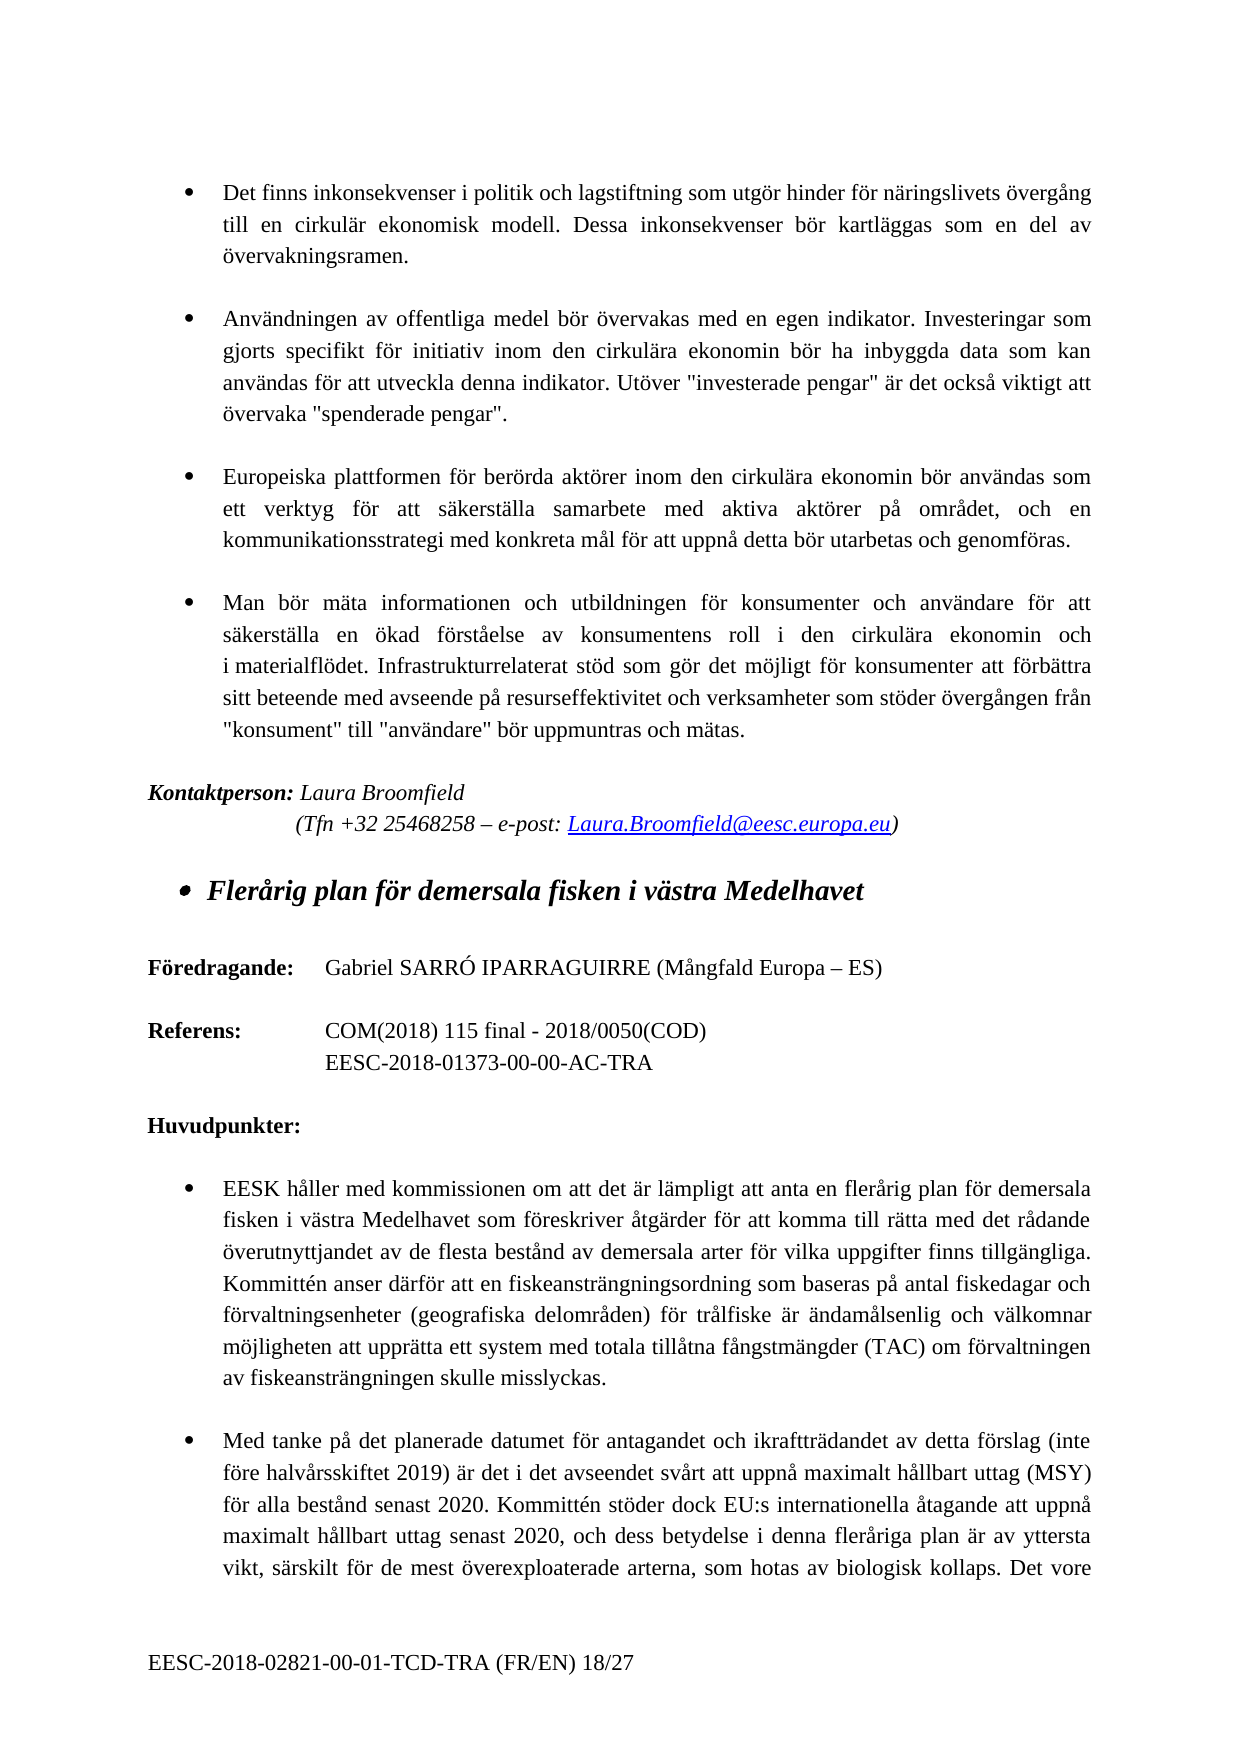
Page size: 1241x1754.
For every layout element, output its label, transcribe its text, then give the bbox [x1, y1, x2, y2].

subtitle Man bör mäta informationen och utbildningen för konsumenter och användare för att säkerställa en ökad förståelse av konsumentens roll i den cirkulära ekonomin och i materialflödet. Infrastrukturrelaterat stöd som gör det möjligt för konsumenter att förbättra sitt beteende med avseende på resurseffektivitet och verksamheter som stöder övergången från "konsument" till "användare" bör uppmuntras och mätas. [185, 589, 1093, 742]
text (Tfn +32 25468258 – e-post: Laura.Broomfield@eesc.europa.eu) [148, 810, 1093, 837]
list Flerårig plan för demersala fisken i västra Medelhavet [177, 873, 1093, 907]
subtitle Europeiska plattformen för berörda aktörer inom den cirkulära ekonomin bör användas som ett verktyg för att säkerställa samarbete med aktiva aktörer på området, och en kommunikationsstrategi med konkreta mål för att uppnå detta bör utarbetas och genomföras. [185, 463, 1093, 553]
subtitle Användningen av offentliga medel bör övervakas med en egen indikator. Investeringar som gjorts specifikt för initiativ inom den cirkulära ekonomin bör ha inbyggda data som kan användas för att utveckla denna indikator. Utöver "investerade pengar" är det också viktigt att övervaka "spenderade pengar". [185, 305, 1093, 426]
text EESC-2018-01373-00-00-AC-TRA [148, 1049, 1093, 1075]
text Föredragande: Gabriel Sarró Iparraguirre (Mångfald Europa – ES) [148, 954, 1093, 980]
text Huvudpunkter: [147, 1112, 1093, 1138]
list EESK håller med kommissionen om att det är lämpligt att anta en flerårig plan för demersala fisken i västra Medelhavet som föreskriver åtgärder för att komma till rätta med det rådande överutnyttjandet av de flesta bestånd av demersala arter för vilka uppgifter finns tillgängliga. Kommittén anser därför att en fiskeansträngningsordning som baseras på antal fiskedagar och förvaltningsenheter (geografiska delområden) för trålfiske är ändamålsenlig och välkomnar möjligheten att upprätta ett system med totala tillåtna fångstmängder (TAC) om förvaltningen av fiskeansträngningen skulle misslyckas. [185, 1175, 1093, 1391]
subtitle Det finns inkonsekvenser i politik och lagstiftning som utgör hinder för näringslivets övergång till en cirkulär ekonomisk modell. Dessa inkonsekvenser bör kartläggas som en del av övervakningsramen. [185, 179, 1093, 269]
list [185, 1427, 1093, 1580]
text Kontaktperson: Laura Broomfield [148, 779, 1093, 805]
text Referens: COM(2018) 115 final - 2018/0050(COD) [148, 1017, 1093, 1043]
